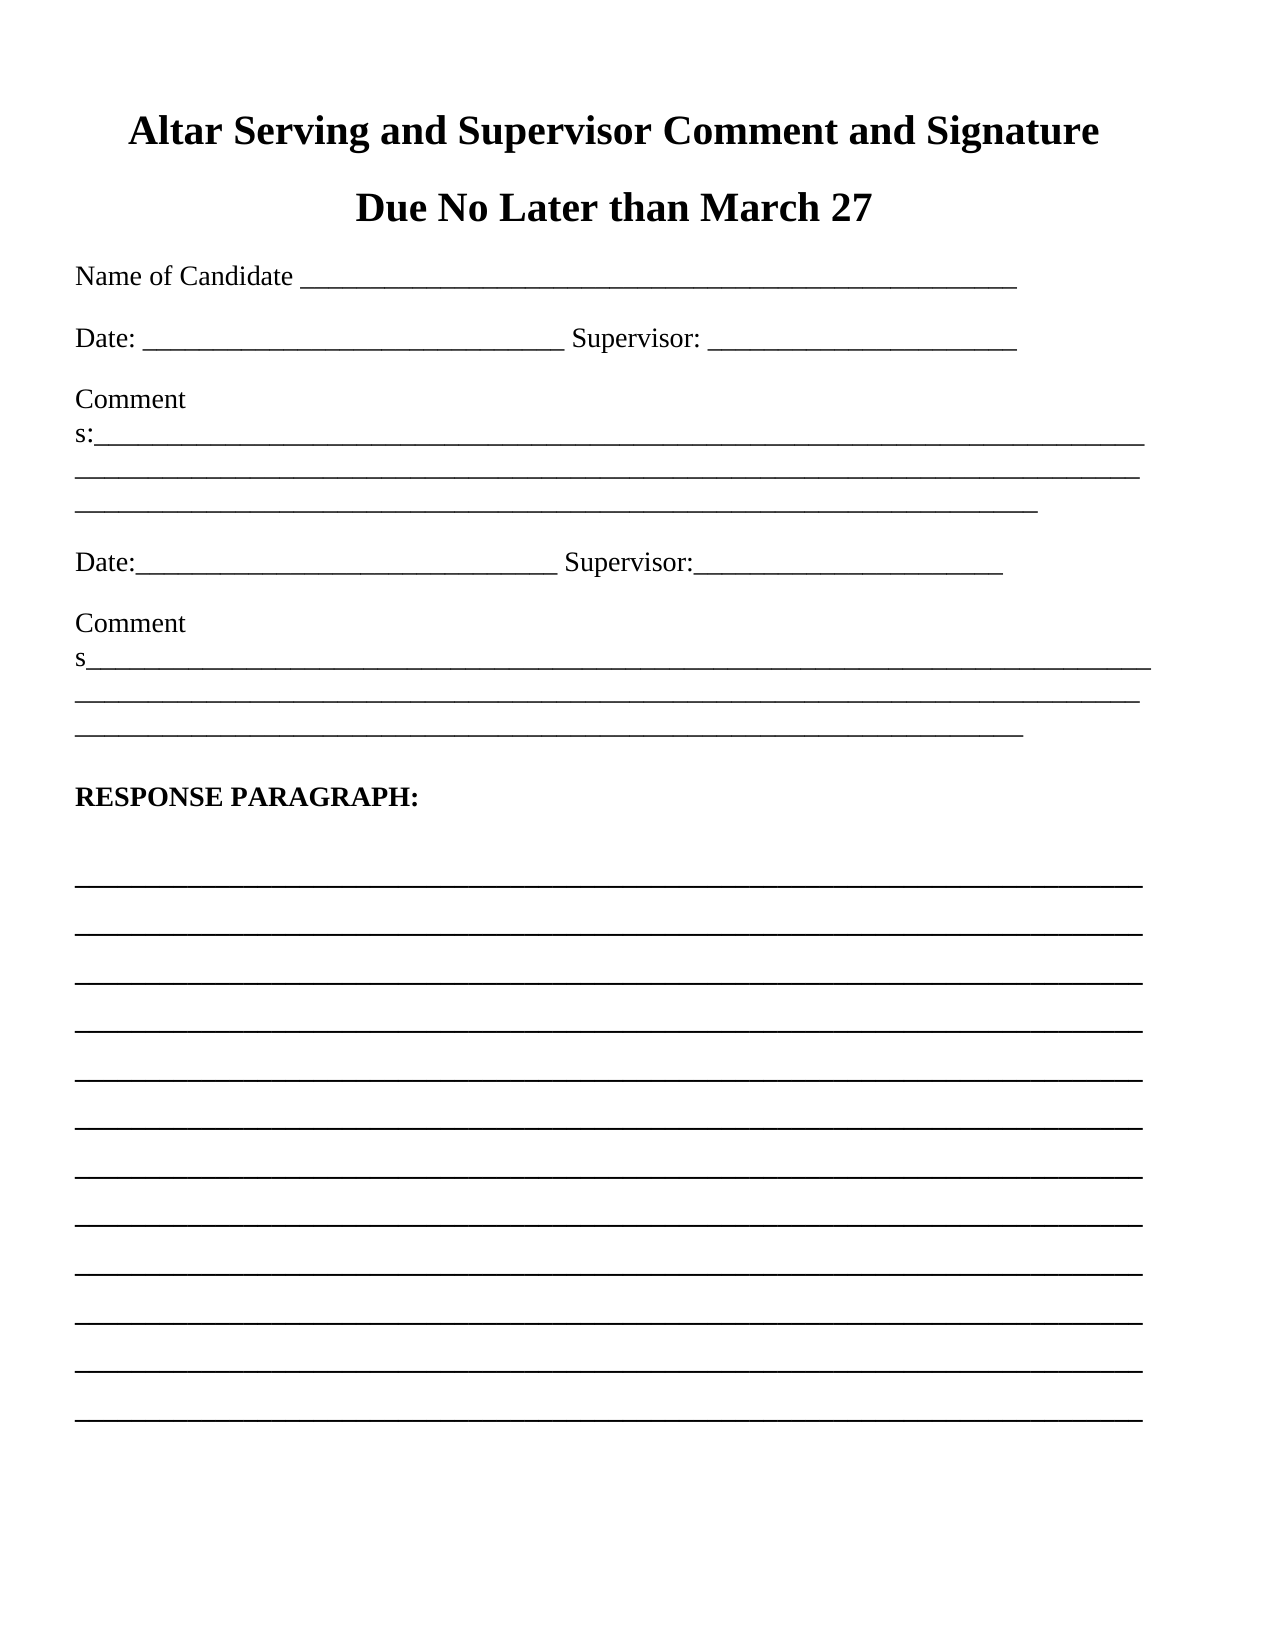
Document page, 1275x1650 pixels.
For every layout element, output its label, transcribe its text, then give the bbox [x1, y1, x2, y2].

text Due No Later than March 27 [75, 182, 1153, 230]
text RESPONSE PARAGRAPH: [75, 780, 1153, 812]
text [75, 858, 1153, 1424]
text Comments___________________________________________________________________________________________________________________________________________________________________________________________________________________ [75, 606, 1153, 739]
text Name of Candidate ___________________________________________________ [75, 259, 1153, 292]
text Comments:___________________________________________________________________________________________________________________________________________________________________________________________________________________ [75, 382, 1153, 516]
text Altar Serving and Supervisor Comment and Signature [75, 105, 1153, 153]
text Date:______________________________ Supervisor:______________________ [75, 545, 1153, 577]
text Date: ______________________________ Supervisor: ______________________ [75, 321, 1153, 353]
